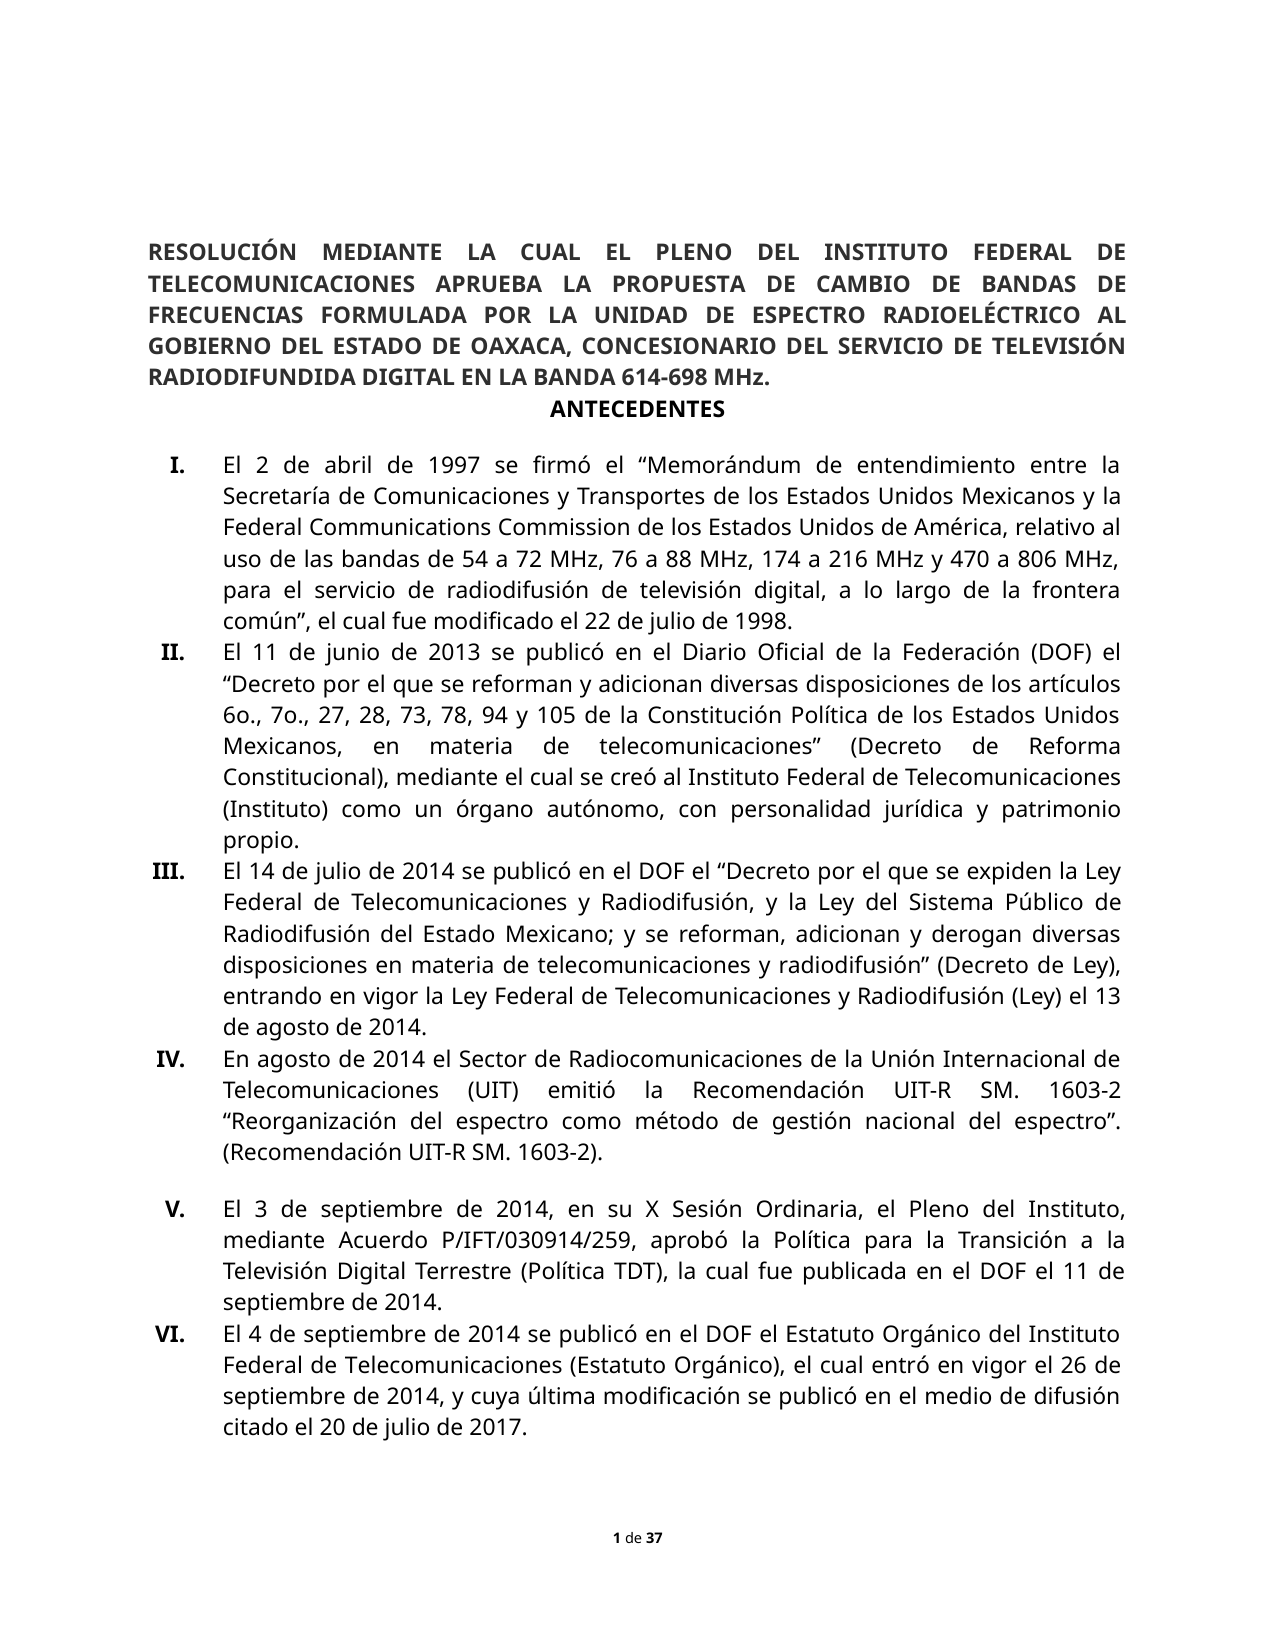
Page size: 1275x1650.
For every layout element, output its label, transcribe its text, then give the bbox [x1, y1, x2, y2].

list El 4 de septiembre de 2014 se publicó en el DOF el Estatuto Orgánico del Instituto Federal de Telecomunicaciones (Estatuto Orgánico), el cual entró en vigor el 26 de septiembre de 2014, y cuya última modificación se publicó en el medio de difusión citado el 20 de julio de 2017. [185, 1317, 1122, 1442]
list El 2 de abril de 1997 se firmó el “Memorándum de entendimiento entre la Secretaría de Comunicaciones y Transportes de los Estados Unidos Mexicanos y la Federal Communications Commission de los Estados Unidos de América, relativo al uso de las bandas de 54 a 72 MHz, 76 a 88 MHz, 174 a 216 MHz y 470 a 806 MHz, para el servicio de radiodifusión de televisión digital, a lo largo de la frontera común”, el cual fue modificado el 22 de julio de 1998. [185, 449, 1122, 636]
list El 14 de julio de 2014 se publicó en el DOF el “Decreto por el que se expiden la Ley Federal de Telecomunicaciones y Radiodifusión, y la Ley del Sistema Público de Radiodifusión del Estado Mexicano; y se reforman, adicionan y derogan diversas disposiciones en materia de telecomunicaciones y radiodifusión” (Decreto de Ley), entrando en vigor la Ley Federal de Telecomunicaciones y Radiodifusión (Ley) el 13 de agosto de 2014. [185, 855, 1122, 1042]
subtitle ANTECEDENTES [148, 392, 1127, 424]
list El 11 de junio de 2013 se publicó en el Diario Oficial de la Federación (DOF) el “Decreto por el que se reforman y adicionan diversas disposiciones de los artículos 6o., 7o., 27, 28, 73, 78, 94 y 105 de la Constitución Política de los Estados Unidos Mexicanos, en materia de telecomunicaciones” (Decreto de Reforma Constitucional), mediante el cual se creó al Instituto Federal de Telecomunicaciones (Instituto) como un órgano autónomo, con personalidad jurídica y patrimonio propio. [185, 636, 1122, 855]
list En agosto de 2014 el Sector de Radiocomunicaciones de la Unión Internacional de Telecomunicaciones (UIT) emitió la Recomendación UIT-R SM. 1603-2 “Reorganización del espectro como método de gestión nacional del espectro”. (Recomendación UIT-R SM. 1603-2). [185, 1042, 1122, 1167]
list El 3 de septiembre de 2014, en su X Sesión Ordinaria, el Pleno del Instituto, mediante Acuerdo P/IFT/030914/259, aprobó la Política para la Transición a la Televisión Digital Terrestre (Política TDT), la cual fue publicada en el DOF el 11 de septiembre de 2014. [185, 1192, 1127, 1317]
subtitle RESOLUCIÓN MEDIANTE LA CUAL EL PLENO DEL INSTITUTO FEDERAL DE TELECOMUNICACIONES APRUEBA LA PROPUESTA DE CAMBIO DE BANDAS DE FRECUENCIAS FORMULADA POR LA UNIDAD DE ESPECTRO RADIOELÉCTRICO AL GOBIERNO DEL ESTADO DE OAXACA, CONCESIONARIO DEL SERVICIO DE TELEVISIÓN RADIODIFUNDIDA DIGITAL EN LA BANDA 614-698 MHz. [148, 236, 1127, 392]
